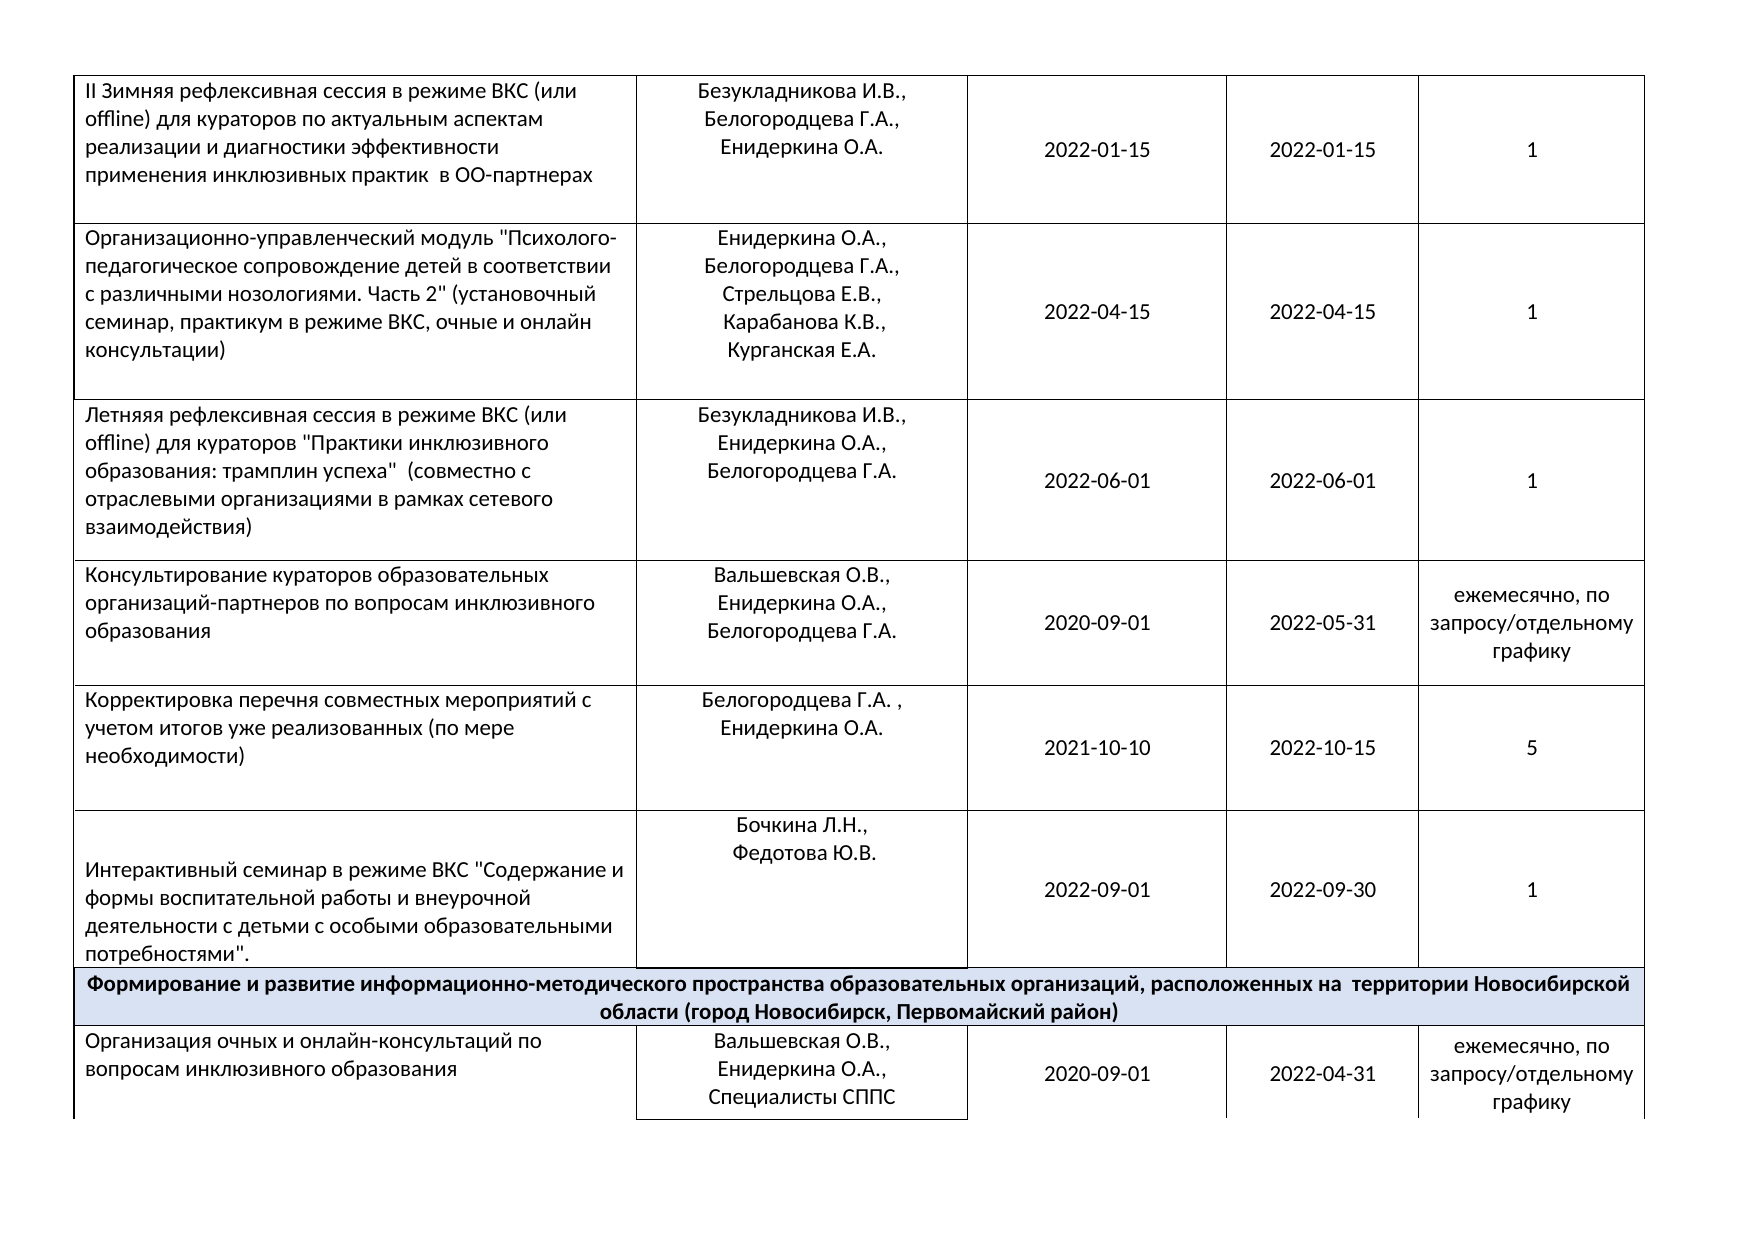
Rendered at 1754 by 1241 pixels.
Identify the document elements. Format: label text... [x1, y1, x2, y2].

table_cell 5 [1419, 686, 1644, 809]
table_cell Интерактивный семинар в режиме ВКС "Содержание и формы воспитательной работы и внеурочной деятельности с детьми с особыми образовательными потребностями". [74, 810, 636, 967]
table_cell Вальшевская О.В., Енидеркина О.А., Специалисты СППС [637, 1026, 967, 1119]
table_cell 2020-09-01 [968, 561, 1226, 684]
table_cell 2022-01-15 [1227, 76, 1418, 222]
table_cell 1 [1419, 811, 1644, 967]
table_cell Енидеркина О.А., Белогородцева Г.А., Стрельцова Е.В., Карабанова К.В., Курганская Е.А. [637, 224, 967, 399]
table_cell 1 [1419, 76, 1644, 222]
table_cell 2022-06-01 [968, 400, 1226, 559]
table_cell Летняяя рефлексивная сессия в режиме ВКС (или offline) для кураторов "Практики инклюзивного образования: трамплин успеха" (совместно с отраслевыми организациями в рамках сетевого взаимодействия) [74, 400, 636, 559]
table_cell Консультирование кураторов образовательных организаций-партнеров по вопросам инклюзивного образования [74, 560, 636, 684]
table_cell Безукладникова И.В., Енидеркина О.А., Белогородцева Г.А. [637, 400, 967, 559]
table_cell 2022-06-01 [1227, 400, 1418, 559]
table_cell Организационно-управленческий модуль "Психолого-педагогическое сопровождение детей в соответствии с различными нозологиями. Часть 2" (установочный семинар, практикум в режиме ВКС, очные и онлайн консультации) [75, 224, 636, 399]
table_cell 2022-05-31 [1227, 561, 1418, 684]
table_cell Белогородцева Г.А. , Енидеркина О.А. [637, 686, 967, 809]
table_cell 1 [1419, 224, 1644, 399]
table_cell Вальшевская О.В., Енидеркина О.А., Белогородцева Г.А. [637, 561, 967, 684]
table_cell 2020-09-01 [968, 1026, 1227, 1119]
table_cell 2022-09-30 [1227, 811, 1418, 967]
table_cell 2021-10-10 [968, 686, 1226, 809]
table_cell ежемесячно, по запросу/отдельному графику [1419, 561, 1644, 684]
table_cell 2022-01-15 [968, 76, 1226, 222]
table_cell 2022-04-15 [968, 224, 1226, 399]
table_cell ежемесячно, по запросу/отдельному графику [1419, 1026, 1644, 1119]
table_cell 2022-04-31 [1227, 1026, 1419, 1119]
table_cell 1 [1419, 400, 1644, 559]
table_cell Корректировка перечня совместных мероприятий с учетом итогов уже реализованных (по мере необходимости) [74, 685, 636, 809]
table_cell Формирование и развитие информационно-методического пространства образовательных организаций, расположенных на территории Новосибирской области (город Новосибирск, Первомайский район) [75, 968, 1644, 1025]
table_cell Бочкина Л.Н., Федотова Ю.В. [637, 811, 967, 967]
table_cell Организация очных и онлайн-консультаций по вопросам инклюзивного образования [75, 1026, 636, 1119]
table_cell 2022-09-01 [968, 811, 1226, 967]
table_cell Безукладникова И.В., Белогородцева Г.А., Енидеркина О.А. [637, 76, 967, 222]
table_cell 2022-10-15 [1227, 686, 1418, 809]
table_cell 2022-04-15 [1227, 224, 1418, 399]
table_cell II Зимняя рефлексивная сессия в режиме ВКС (или offline) для кураторов по актуальным аспектам реализации и диагностики эффективности применения инклюзивных практик в ОО-партнерах [75, 76, 636, 222]
